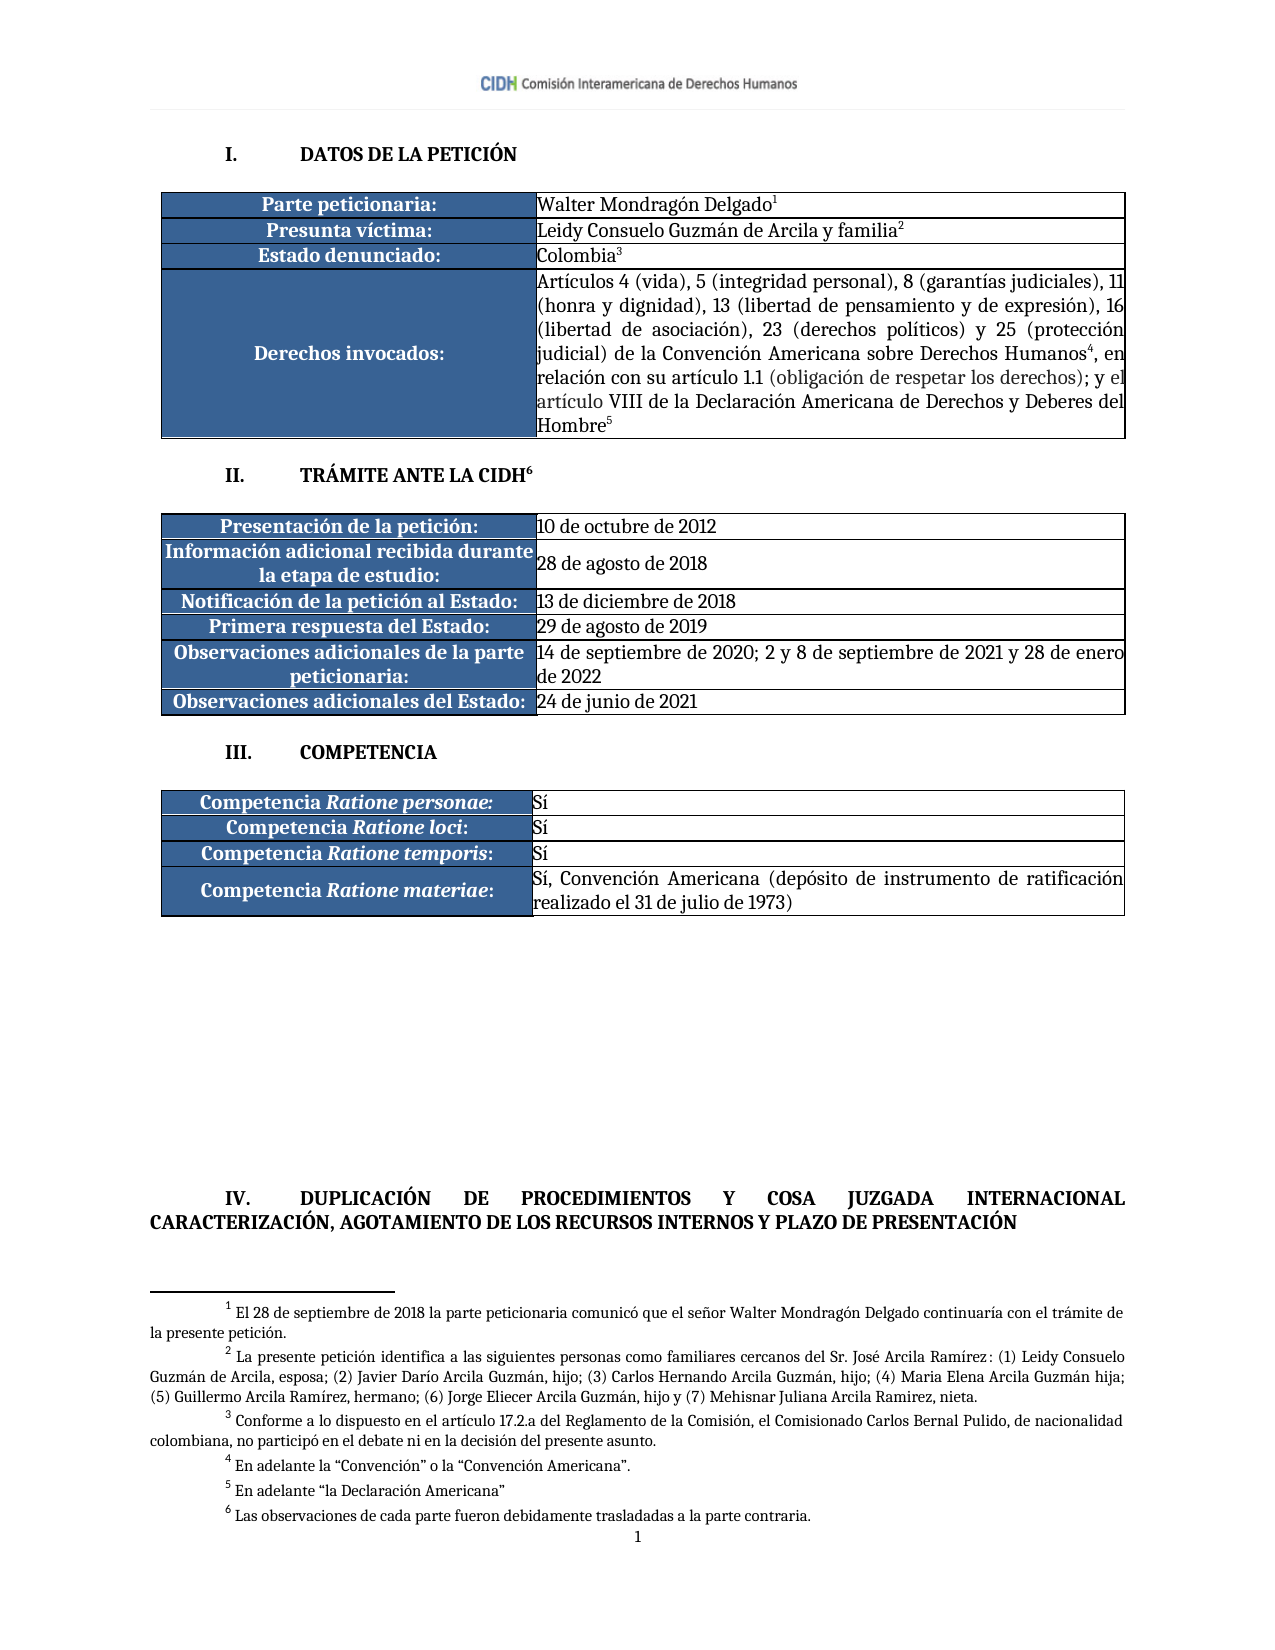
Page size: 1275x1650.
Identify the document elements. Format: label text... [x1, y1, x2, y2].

table_cell Competencia Ratione materiae: [162, 867, 532, 915]
table_cell Primera respuesta del Estado: [162, 615, 536, 639]
picture [475, 75, 800, 93]
table_cell Competencia Ratione temporis: [162, 842, 532, 866]
table_cell Información adicional recibida durante la etapa de estudio: [162, 540, 536, 588]
table_cell Leidy Consuelo Guzmán de Arcila y familia [537, 219, 1124, 243]
table_cell Sí [533, 816, 1124, 840]
table_header Competencia Ratione personae: [162, 791, 532, 814]
text I. DATOS DE LA PETICIÓN [150, 143, 1125, 167]
table_cell 13 de diciembre de 2018 [537, 590, 1124, 613]
table_header Presentación de la petición: [162, 515, 536, 538]
table_cell Estado denunciado: [162, 244, 536, 268]
table_cell 24 de junio de 2021 [537, 690, 1124, 714]
table_cell Sí, Convención Americana (depósito de instrumento de ratificación realizado el 31 de julio de 1973) [533, 867, 1124, 915]
table_cell Derechos invocados: [162, 270, 536, 437]
table_cell Sí [533, 842, 1124, 866]
table_cell Notificación de la petición al Estado: [162, 590, 536, 613]
table_cell 28 de agosto de 2018 [537, 540, 1124, 588]
table_cell Colombia [537, 244, 1124, 268]
table_header Sí [533, 791, 1124, 814]
text III. COMPETENCIA [150, 741, 1125, 764]
table_cell Observaciones adicionales de la parte peticionaria: [162, 641, 536, 688]
table_cell : [162, 219, 536, 243]
text II. TRÁMITE ANTE LA CIDH [150, 464, 1125, 488]
table_header Parte peticionaria: [162, 193, 536, 217]
table_header Walter Mondragón Delgado [537, 193, 1124, 217]
table_cell Observaciones adicionales del Estado: [162, 690, 536, 714]
text IV. DUPLICACIÓN DE PROCEDIMIENTOS Y COSA JUZGADA INTERNACIONAL CARACTERIZACIÓN, AGOTAMIENTO DE LOS RECURSOS INTERNOS Y PLAZO DE PRESENTACIÓN [150, 1186, 1125, 1234]
table_cell Competencia Ratione loci: [162, 816, 532, 840]
table_cell Artículos 4 (vida), 5 (integridad personal), 8 (garantías judiciales), 11 (honra y dignidad), 13 (libertad de pensamiento y de expresión), 16 (libertad de asociación), 23 (derechos políticos) y 25 (protección judicial) de la Convención Americana sobre Derechos Humanos, en relación con su artículo 1.1 (obligación de respetar los derechos); y el artículo VIII de la Declaración Americana de Derechos y Deberes del Hombre [537, 270, 1124, 437]
table_header 10 de octubre de 2012 [537, 514, 1124, 538]
table_cell 14 de septiembre de 2020; 2 y 8 de septiembre de 2021 y 28 de enero de 2022 [537, 641, 1124, 688]
table_cell 29 de agosto de 2019 [537, 615, 1124, 639]
